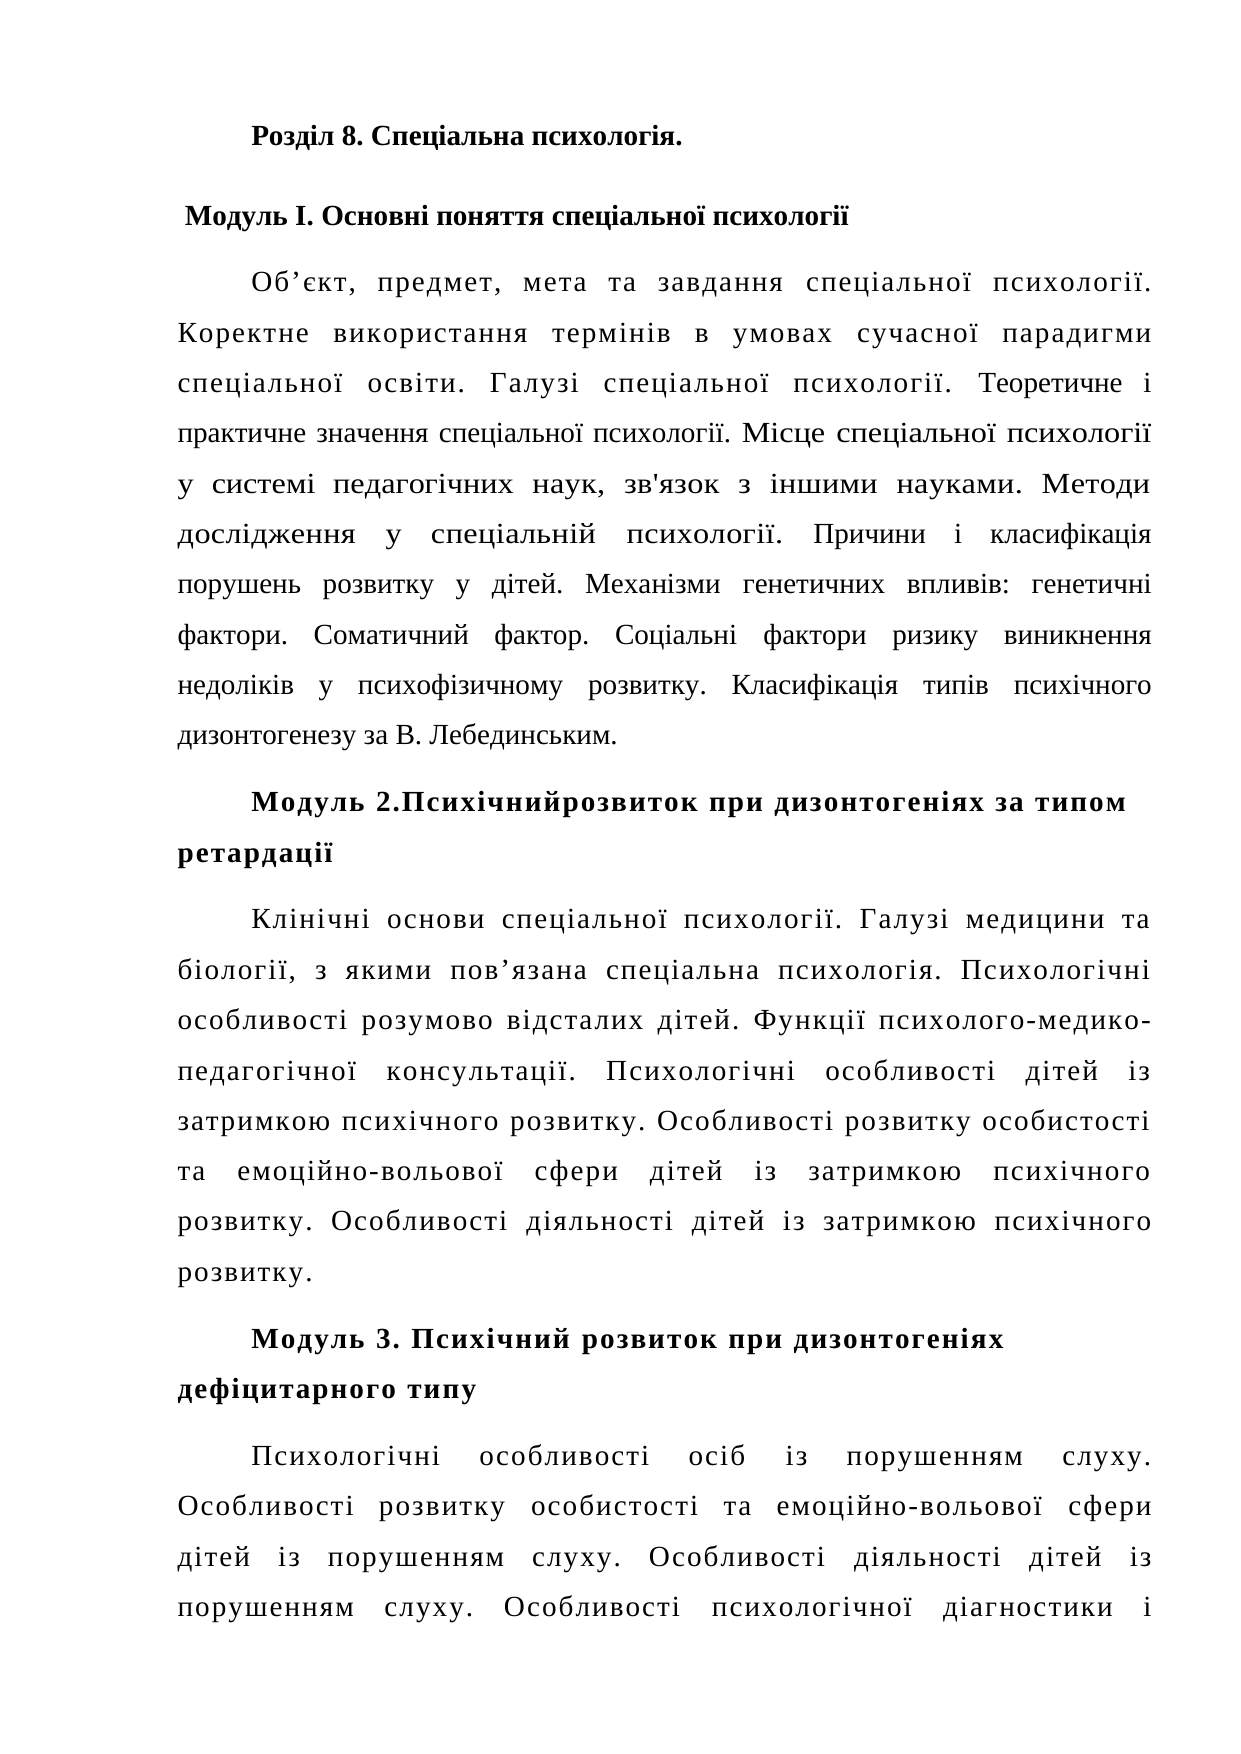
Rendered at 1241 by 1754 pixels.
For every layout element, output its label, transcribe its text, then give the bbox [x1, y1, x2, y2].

text Модуль I. Основні поняття спеціальної психології [177, 198, 1152, 231]
text Клінічні основи спеціальної психології. Галузі медицини та біології, з якими пов’язана спеціальна психологія. Психологічні особливості розумово відсталих дітей. Функції психолого-медико-педагогічної консультації. Психологічні особливості дітей із затримкою психічного розвитку. Особливості розвитку особистості та емоційно-вольової сфери дітей із затримкою психічного розвитку. Особливості діяльності дітей із затримкою психічного розвитку. [177, 902, 1152, 1287]
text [177, 1438, 1152, 1623]
text Модуль 2.Психічнийрозвиток при дизонтогеніях за типом ретардації [177, 784, 1152, 868]
text Розділ 8. Спеціальна психологія. [177, 118, 1152, 152]
text Модуль 3. Психічний розвиток при дизонтогеніях дефіцитарного типу [177, 1321, 1152, 1405]
text Об’єкт, предмет, мета та завдання спеціальної психології. Коректне використання термінів в умовах сучасної парадигми спеціальної освіти. Галузі спеціальної психології. Теоретичне і практичне значення спеціальної психології. Місце спеціальної психології у системі педагогічних наук, зв'язок з іншими науками. Методи дослідження у спеціальній психології. Причини і класифікація порушень розвитку у дітей. Механізми генетичних впливів: генетичні фактори. Соматичний фактор. Соціальні фактори ризику виникнення недоліків у психофізичному розвитку. Класифікація типів психічного дизонтогенезу за В. Лебединським. [177, 264, 1152, 751]
